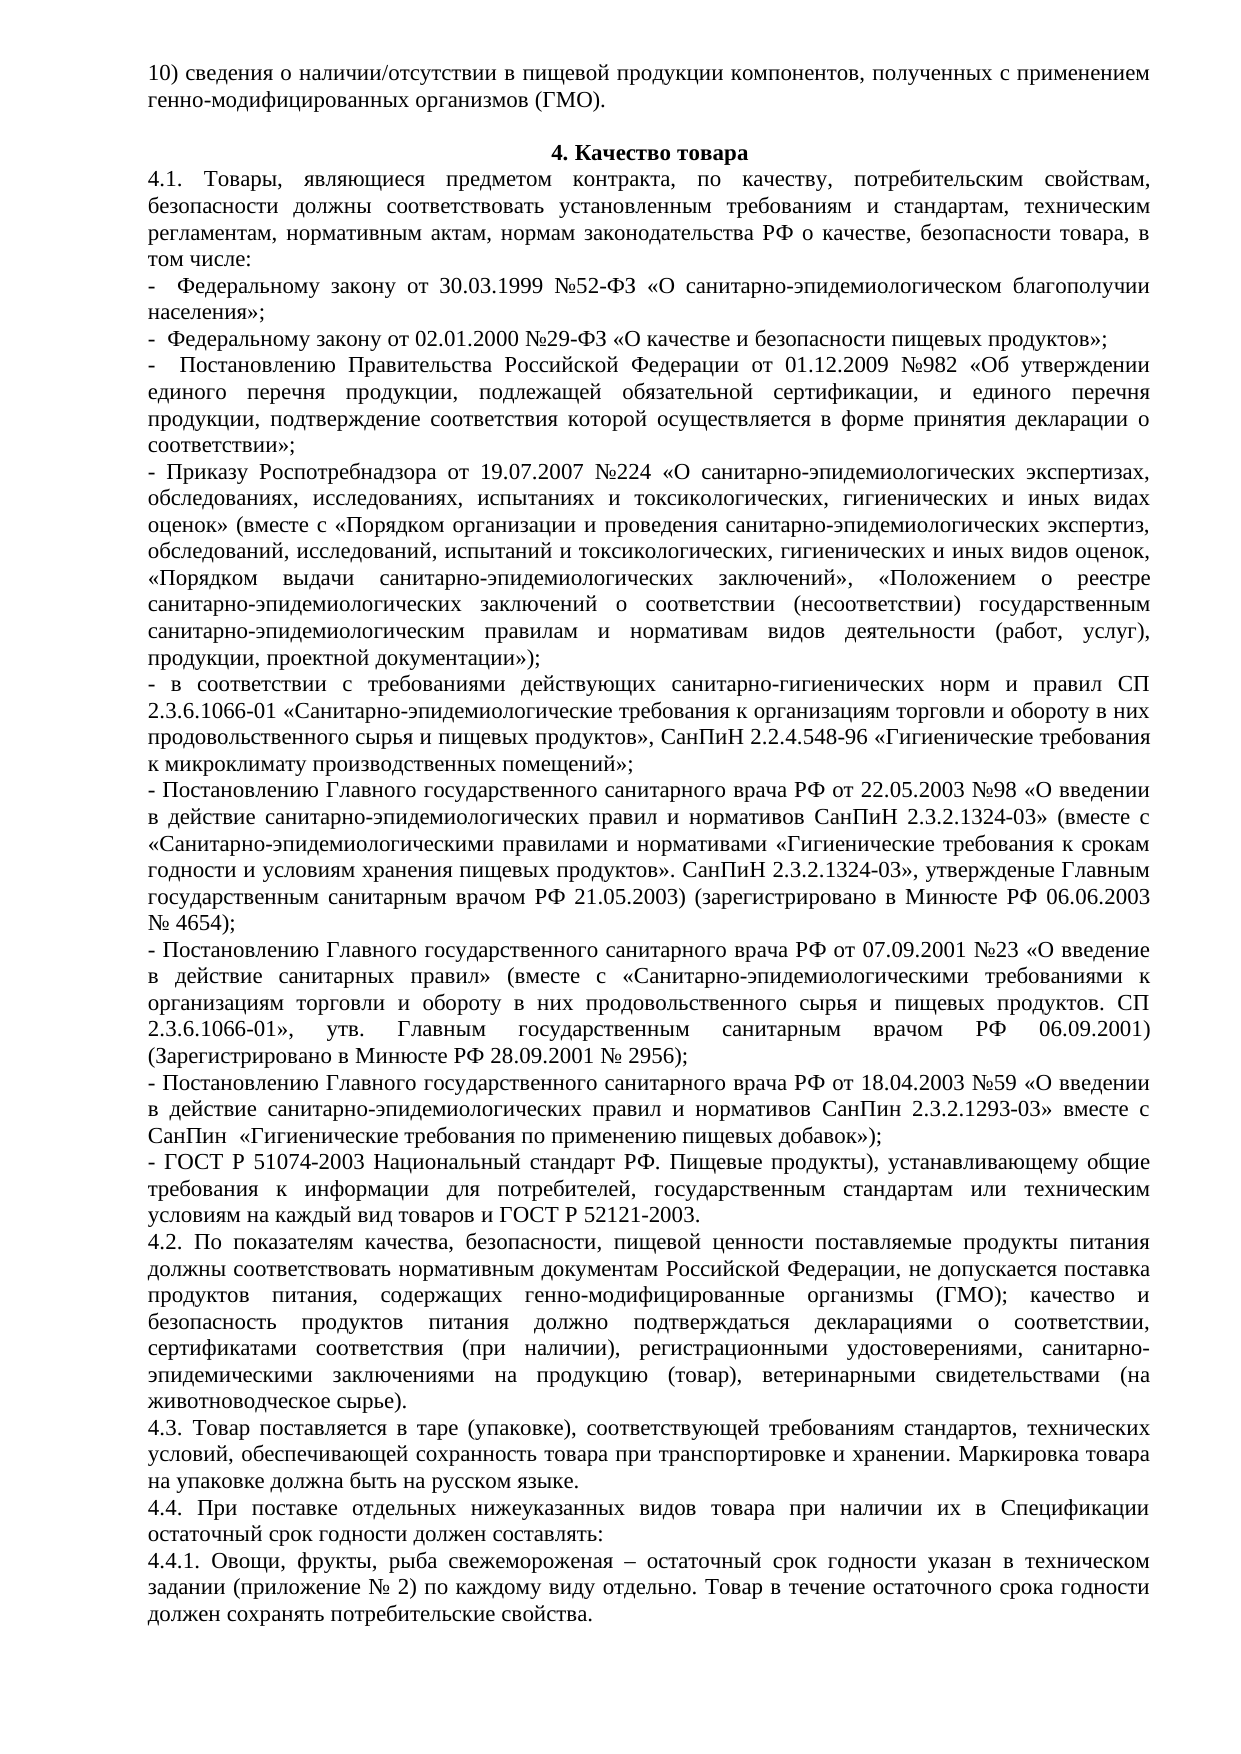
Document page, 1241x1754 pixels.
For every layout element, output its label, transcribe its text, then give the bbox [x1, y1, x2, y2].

text - Постановлению Главного государственного санитарного врача РФ от 07.09.2001 №23 «О введение в действие санитарных правил» (вместе с «Санитарно-эпидемиологическими требованиями к организациям торговли и обороту в них продовольственного сырья и пищевых продуктов. СП 2.3.6.1066-01», утв. Главным государственным санитарным врачом РФ 06.09.2001) (Зарегистрировано в Минюсте РФ 28.09.2001 № 2956); [148, 936, 1152, 1068]
text - Постановлению Главного государственного санитарного врача РФ от 18.04.2003 №59 «О введении в действие санитарно-эпидемиологических правил и нормативов СанПин 2.3.2.1293-03» вместе с СанПин «Гигиенические требования по применению пищевых добавок»); [148, 1068, 1152, 1148]
text 4.3. Товар поставляется в таре (упаковке), соответствующей требованиям стандартов, технических условий, обеспечивающей сохранность товара при транспортировке и хранении. Маркировка товара на упаковке должна быть на русском языке. [148, 1414, 1152, 1493]
text - Федеральному закону от 30.03.1999 №52-ФЗ «О санитарно-эпидемиологическом благополучии населения»; [148, 272, 1152, 325]
text 10) сведения о наличии/отсутствии в пищевой продукции компонентов, полученных с применением генно-модифицированных организмов (ГМО). [148, 59, 1152, 112]
text - Федеральному закону от 02.01.2000 №29-ФЗ «О качестве и безопасности пищевых продуктов»; [148, 325, 1152, 351]
text - ГОСТ Р 51074-2003 Национальный стандарт РФ. Пищевые продукты), устанавливающему общие требования к информации для потребителей, государственным стандартам или техническим условиям на каждый вид товаров и ГОСТ Р 52121-2003. [148, 1148, 1152, 1228]
text 4.2. По показателям качества, безопасности, пищевой ценности поставляемые продукты питания должны соответствовать нормативным документам Российской Федерации, не допускается поставка продуктов питания, содержащих генно-модифицированные организмы (ГМО); качество и безопасность продуктов питания должно подтверждаться декларациями о соответствии, сертификатами соответствия (при наличии), регистрационными удостоверениями, санитарно-эпидемическими заключениями на продукцию (товар), ветеринарными свидетельствами (на животноводческое сырье). [148, 1228, 1152, 1414]
text 4. Качество товара [148, 139, 1152, 165]
text - Постановлению Главного государственного санитарного врача РФ от 22.05.2003 №98 «О введении в действие санитарно-эпидемиологических правил и нормативов СанПиН 2.3.2.1324-03» (вместе с «Санитарно-эпидемиологическими правилами и нормативами «Гигиенические требования к срокам годности и условиям хранения пищевых продуктов». СанПиН 2.3.2.1324-03», утвержденые Главным государственным санитарным врачом РФ 21.05.2003) (зарегистрировано в Минюсте РФ 06.06.2003 № 4654); [148, 776, 1152, 936]
text 4.1. Товары, являющиеся предметом контракта, по качеству, потребительским свойствам, безопасности должны соответствовать установленным требованиям и стандартам, техническим регламентам, нормативным актам, нормам законодательства РФ о качестве, безопасности товара, в том числе: [148, 165, 1152, 272]
text 4.4. При поставке отдельных нижеуказанных видов товара при наличии их в Спецификации остаточный срок годности должен составлять: [148, 1493, 1152, 1547]
text - в соответствии с требованиями действующих санитарно-гигиенических норм и правил СП 2.3.6.1066-01 «Санитарно-эпидемиологические требования к организациям торговли и обороту в них продовольственного сырья и пищевых продуктов», СанПиН 2.2.4.548-96 «Гигиенические требования к микроклимату производственных помещений»; [148, 670, 1152, 776]
text 4.4.1. Овощи, фрукты, рыба свежемороженая – остаточный срок годности указан в техническом задании (приложение № 2) по каждому виду отдельно. Товар в течение остаточного срока годности должен сохранять потребительские свойства. [148, 1547, 1152, 1626]
text - Постановлению Правительства Российской Федерации от 01.12.2009 №982 «Об утверждении единого перечня продукции, подлежащей обязательной сертификации, и единого перечня продукции, подтверждение соответствия которой осуществляется в форме принятия декларации о соответствии»; [148, 351, 1152, 457]
text - Приказу Роспотребнадзора от 19.07.2007 №224 «О санитарно-эпидемиологических экспертизах, обследованиях, исследованиях, испытаниях и токсикологических, гигиенических и иных видах оценок» (вместе с «Порядком организации и проведения санитарно-эпидемиологических экспертиз, обследований, исследований, испытаний и токсикологических, гигиенических и иных видов оценок, «Порядком выдачи санитарно-эпидемиологических заключений», «Положением о реестре санитарно-эпидемиологических заключений о соответствии (несоответствии) государственным санитарно-эпидемиологическим правилам и нормативам видов деятельности (работ, услуг), продукции, проектной документации»); [148, 457, 1152, 670]
